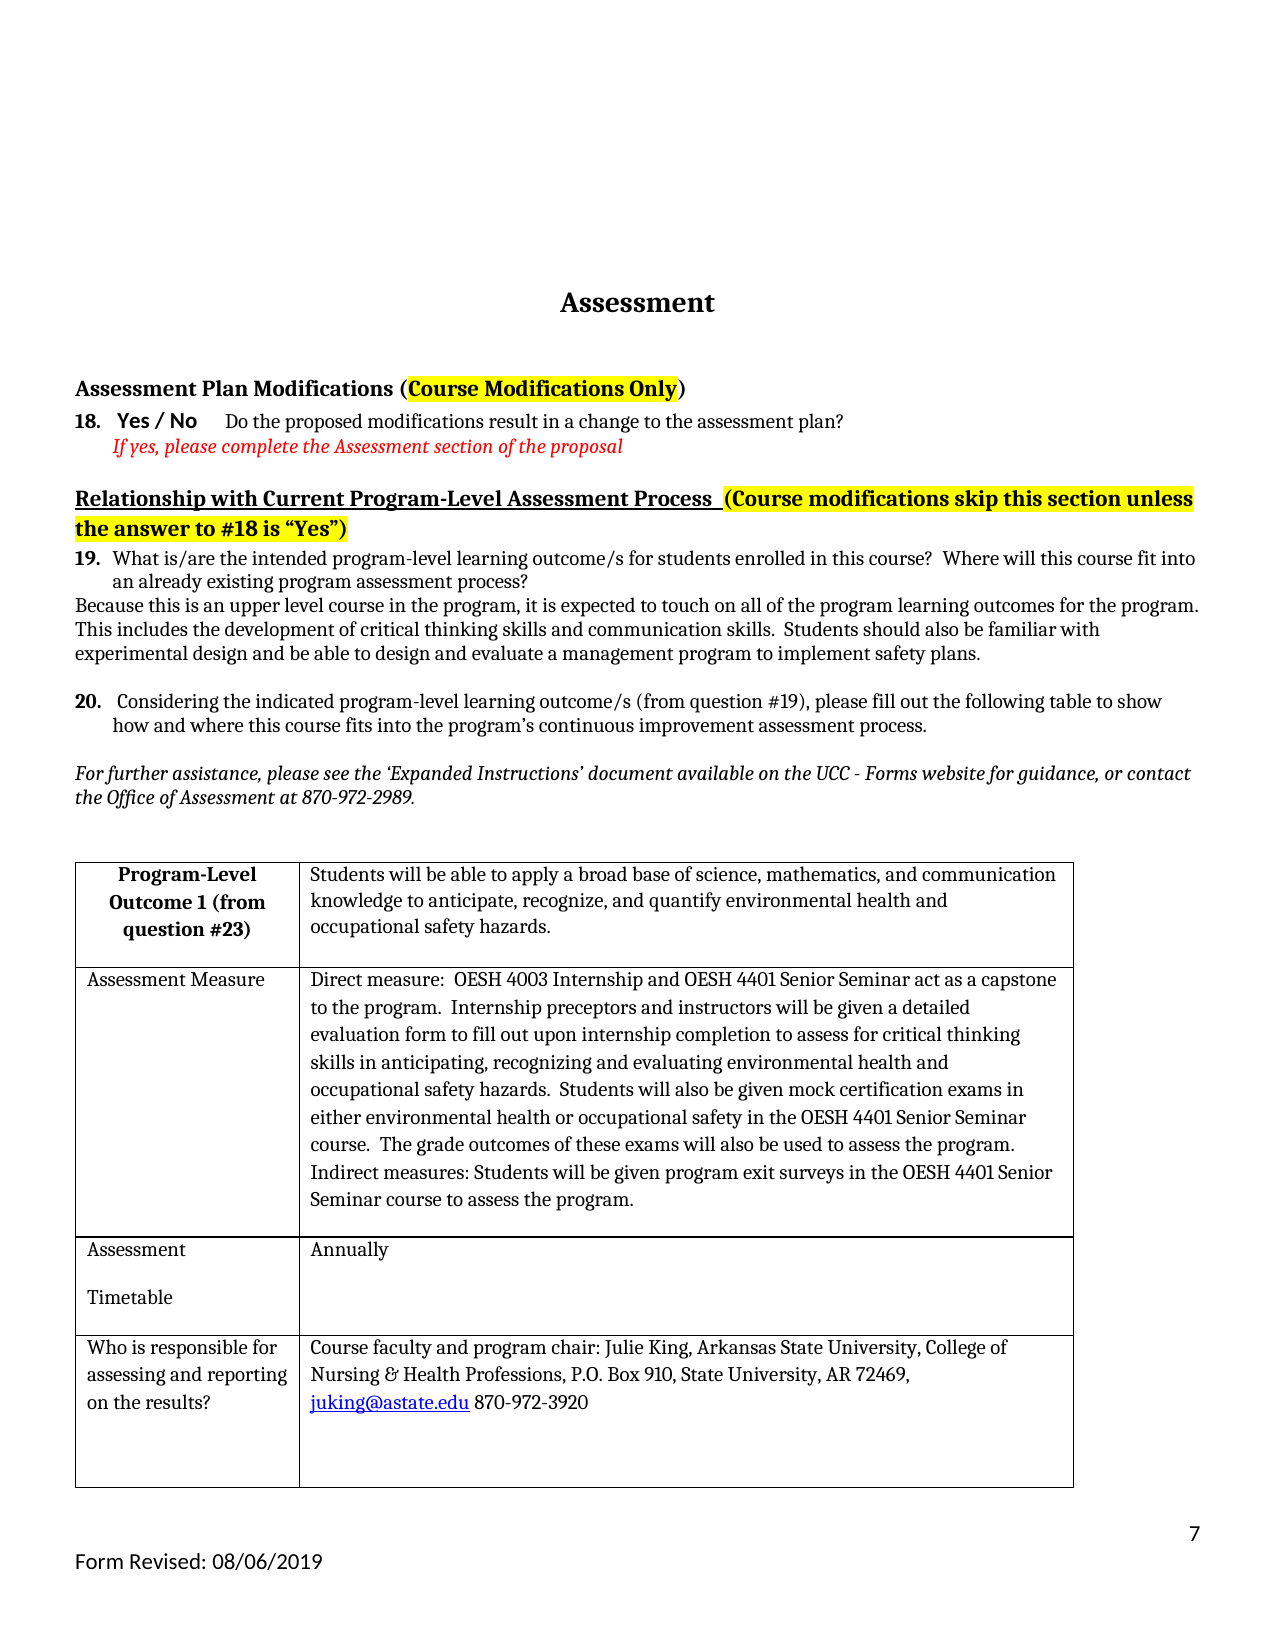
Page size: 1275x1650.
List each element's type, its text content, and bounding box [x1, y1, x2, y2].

table_cell Assessment Timetable [76, 1238, 299, 1334]
table_cell Who is responsible for assessing and reporting on the results? [76, 1336, 299, 1487]
table_cell Course faculty and program chair: Julie King, Arkansas State University, College of Nursing & Health Professions, P.O. Box 910, State University, AR 72469, juking@astate.edu 870-972-3920 [300, 1336, 1073, 1487]
text Because this is an upper level course in the program, it is expected to touch on all of the program learning outcomes for the program. This includes the development of critical thinking skills and communication skills. Students should also be familiar with experimental design and be able to design and evaluate a management program to implement safety plans. [75, 594, 1200, 666]
text If yes, please complete the Assessment section of the proposal [75, 434, 1200, 458]
text For further assistance, please see the ‘Expanded Instructions’ document available on the UCC - Forms website for guidance, or contact the Office of Assessment at 870-972-2989. [75, 762, 1200, 810]
list Considering the indicated program-level learning outcome/s (from question #19), please fill out the following table to show how and where this course fits into the program’s continuous improvement assessment process. [75, 690, 1200, 738]
table_cell Assessment Measure [76, 968, 299, 1236]
list Yes / No Do the proposed modifications result in a change to the assessment plan? [75, 406, 1200, 434]
text Relationship with Current Program-Level Assessment Process (Course modifications skip this section unless the answer to #18 is “Yes”) [75, 486, 1200, 542]
text Assessment Plan Modifications (Course Modifications Only) [75, 376, 408, 402]
list What is/are the intended program-level learning outcome/s for students enrolled in this course? Where will this course fit into an already existing program assessment process? [75, 546, 1200, 594]
table_header Program-Level Outcome 1 (from question #23) [76, 863, 299, 967]
table_cell Direct measure: OESH 4003 Internship and OESH 4401 Senior Seminar act as a capstone to the program. Internship preceptors and instructors will be given a detailed evaluation form to fill out upon internship completion to assess for critical thinking skills in anticipating, recognizing and evaluating environmental health and occupational safety hazards. Students will also be given mock certification exams in either environmental health or occupational safety in the OESH 4401 Senior Seminar course. The grade outcomes of these exams will also be used to assess the program. Indirect measures: Students will be given program exit surveys in the OESH 4401 Senior Seminar course to assess the program. [300, 968, 1073, 1236]
table_cell Annually [300, 1238, 1073, 1334]
text Assessment [75, 286, 1200, 320]
text Assessment Plan Modifications (Course Modifications Only) [677, 376, 1200, 402]
table_header Students will be able to apply a broad base of science, mathematics, and communication knowledge to anticipate, recognize, and quantify environmental health and occupational safety hazards. [300, 863, 1073, 967]
